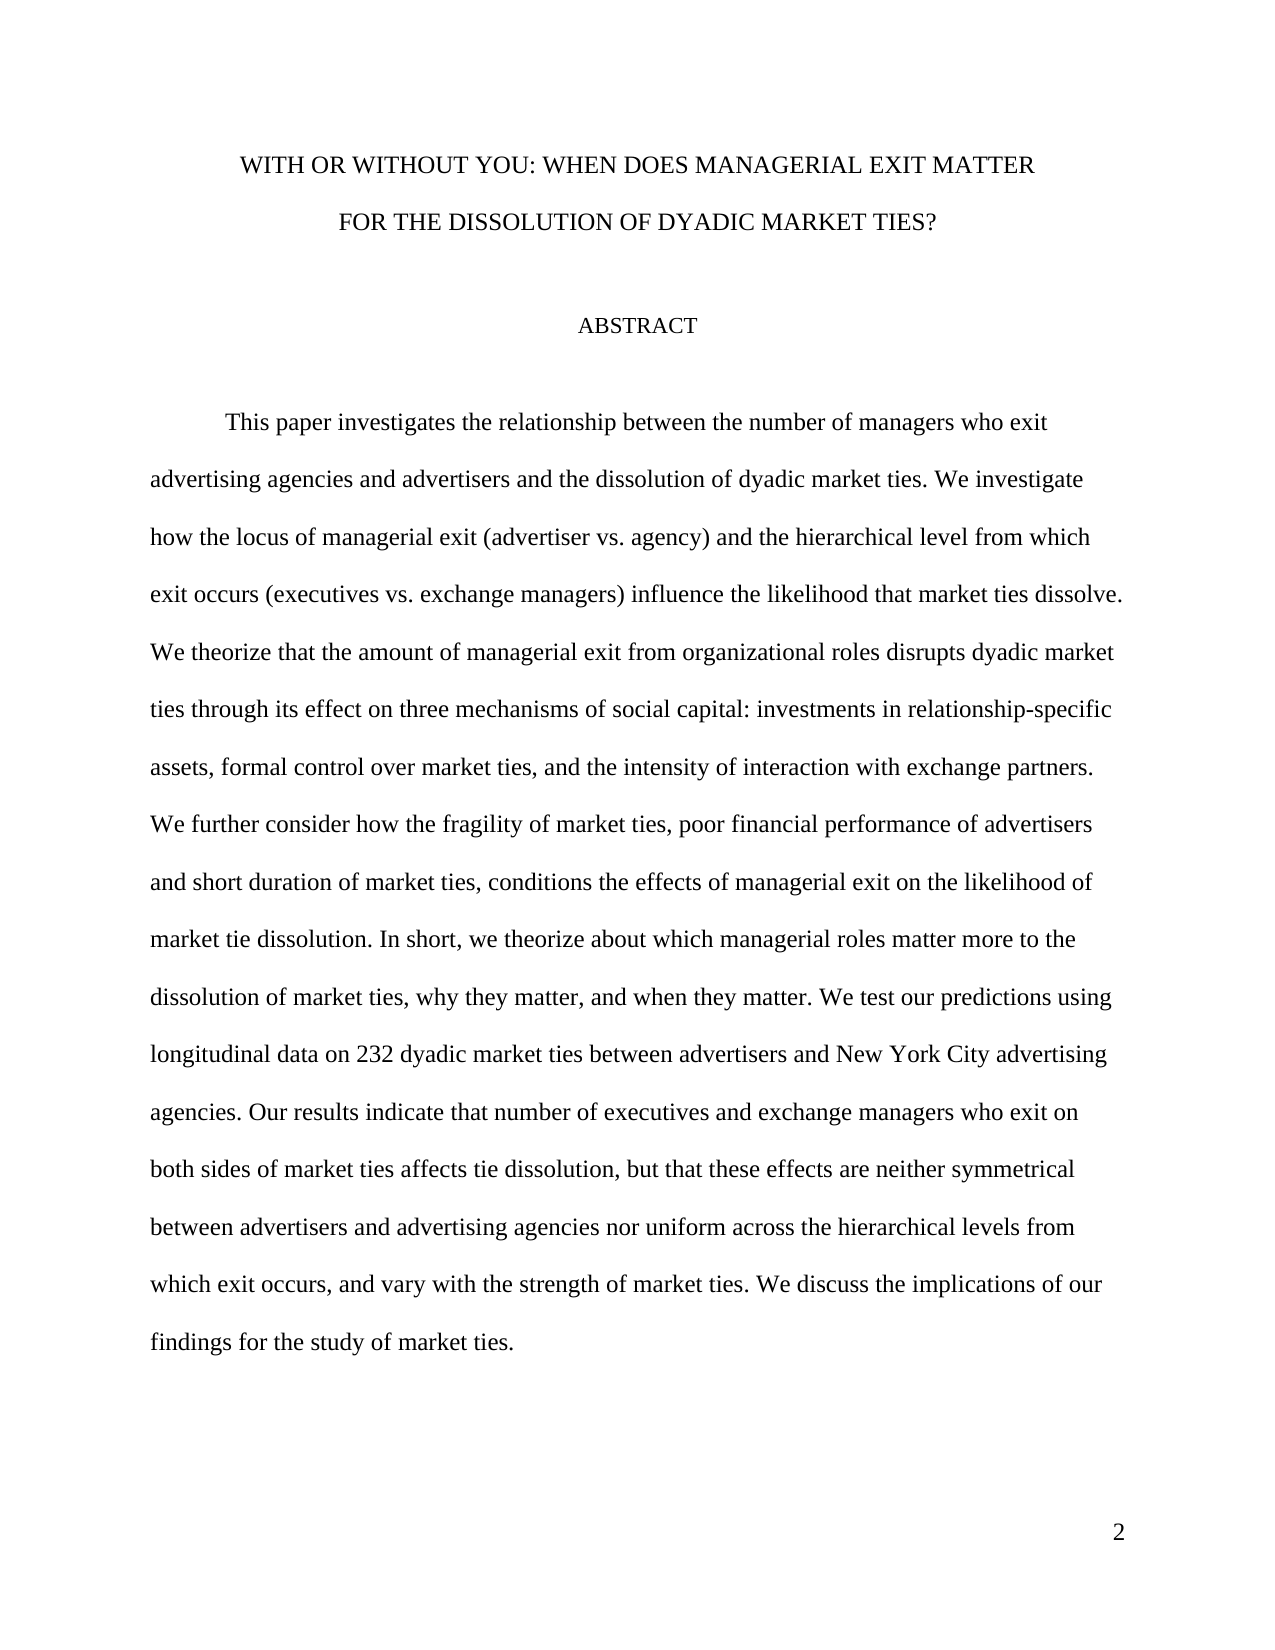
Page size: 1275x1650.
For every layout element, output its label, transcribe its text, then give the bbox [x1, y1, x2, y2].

text ABSTRACT [150, 312, 1125, 338]
text This paper investigates the relationship between the number of managers who exit advertising agencies and advertisers and the dissolution of dyadic market ties. We investigate how the locus of managerial exit (advertiser vs. agency) and the hierarchical level from which exit occurs (executives vs. exchange managers) influence the likelihood that market ties dissolve. We theorize that the amount of managerial exit from organizational roles disrupts dyadic market ties through its effect on three mechanisms of social capital: investments in relationship-specific assets, formal control over market ties, and the intensity of interaction with exchange partners. We further consider how the fragility of market ties, poor financial performance of advertisers and short duration of market ties, conditions the effects of managerial exit on the likelihood of market tie dissolution. In short, we theorize about which managerial roles matter more to the dissolution of market ties, why they matter, and when they matter. We test our predictions using longitudinal data on 232 dyadic market ties between advertisers and New York City advertising agencies. Our results indicate that number of executives and exchange managers who exit on both sides of market ties affects tie dissolution, but that these effects are neither symmetrical between advertisers and advertising agencies nor uniform across the hierarchical levels from which exit occurs, and vary with the strength of market ties. We discuss the implications of our findings for the study of market ties. [150, 407, 1125, 1355]
text FOR THE DISSOLUTION OF DYADIC MARKET TIES? [150, 207, 1125, 236]
text WITH OR WITHOUT YOU: WHEN DOES MANAGERIAL EXIT MATTER [150, 150, 1125, 179]
